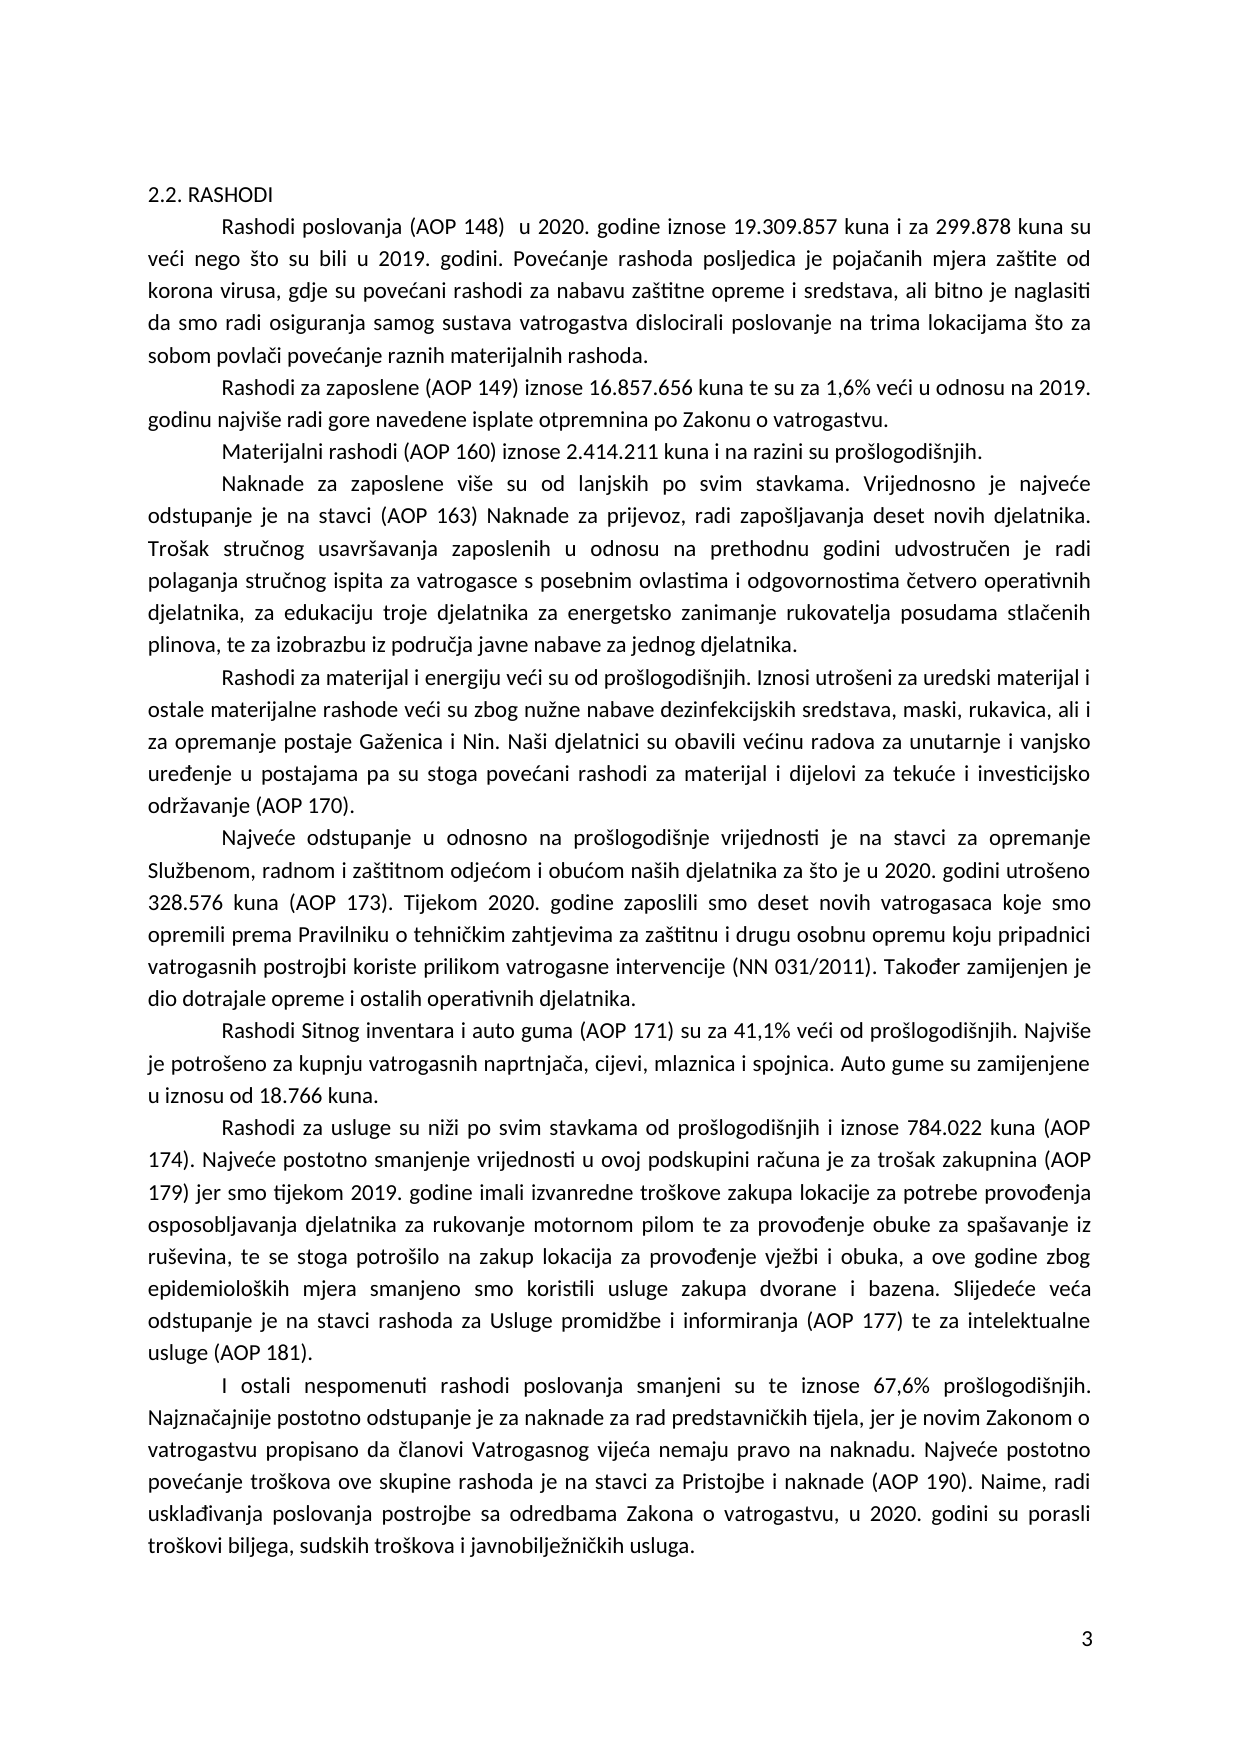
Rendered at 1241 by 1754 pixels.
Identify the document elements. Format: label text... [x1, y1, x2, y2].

text Rashodi Sitnog inventara i auto guma (AOP 171) su za 41,1% veći od prošlogodišnjih. Najviše je potrošeno za kupnju vatrogasnih naprtnjača, cijevi, mlaznica i spojnica. Auto gume su zamijenjene u iznosu od 18.766 kuna. [148, 1017, 1093, 1109]
text Rashodi za materijal i energiju veći su od prošlogodišnjih. Iznosi utrošeni za uredski materijal i ostale materijalne rashode veći su zbog nužne nabave dezinfekcijskih sredstava, maski, rukavica, ali i za opremanje postaje Gaženica i Nin. Naši djelatnici su obavili većinu radova za unutarnje i vanjsko uređenje u postajama pa su stoga povećani rashodi za materijal i dijelovi za tekuće i investicijsko održavanje (AOP 170). [148, 663, 1093, 819]
text Rashodi za zaposlene (AOP 149) iznose 16.857.656 kuna te su za 1,6% veći u odnosu na 2019. godinu najviše radi gore navedene isplate otpremnina po Zakonu o vatrogastvu. [148, 373, 1093, 433]
text I ostali nespomenuti rashodi poslovanja smanjeni su te iznose 67,6% prošlogodišnjih. Najznačajnije postotno odstupanje je za naknade za rad predstavničkih tijela, jer je novim Zakonom o vatrogastvu propisano da članovi Vatrogasnog vijeća nemaju pravo na naknadu. Najveće postotno povećanje troškova ove skupine rashoda je na stavci za Pristojbe i naknade (AOP 190). Naime, radi usklađivanja poslovanja postrojbe sa odredbama Zakona o vatrogastvu, u 2020. godini su porasli troškovi biljega, sudskih troškova i javnobilježničkih usluga. [148, 1371, 1093, 1560]
text Rashodi poslovanja (AOP 148) u 2020. godine iznose 19.309.857 kuna i za 299.878 kuna su veći nego što su bili u 2019. godini. Povećanje rashoda posljedica je pojačanih mjera zaštite od korona virusa, gdje su povećani rashodi za nabavu zaštitne opreme i sredstava, ali bitno je naglasiti da smo radi osiguranja samog sustava vatrogastva dislocirali poslovanje na trima lokacijama što za sobom povlači povećanje raznih materijalnih rashoda. [148, 212, 1093, 369]
text Materijalni rashodi (AOP 160) iznose 2.414.211 kuna i na razini su prošlogodišnjih. [148, 437, 1093, 465]
text Rashodi za usluge su niži po svim stavkama od prošlogodišnjih i iznose 784.022 kuna (AOP 174). Najveće postotno smanjenje vrijednosti u ovoj podskupini računa je za trošak zakupnina (AOP 179) jer smo tijekom 2019. godine imali izvanredne troškove zakupa lokacije za potrebe provođenja osposobljavanja djelatnika za rukovanje motornom pilom te za provođenje obuke za spašavanje iz ruševina, te se stoga potrošilo na zakup lokacija za provođenje vježbi i obuka, a ove godine zbog epidemioloških mjera smanjeno smo koristili usluge zakupa dvorane i bazena. Slijedeće veća odstupanje je na stavci rashoda za Usluge promidžbe i informiranja (AOP 177) te za intelektualne usluge (AOP 181). [148, 1113, 1093, 1367]
text Najveće odstupanje u odnosno na prošlogodišnje vrijednosti je na stavci za opremanje Službenom, radnom i zaštitnom odjećom i obućom naših djelatnika za što je u 2020. godini utrošeno 328.576 kuna (AOP 173). Tijekom 2020. godine zaposlili smo deset novih vatrogasaca koje smo opremili prema Pravilniku o tehničkim zahtjevima za zaštitnu i drugu osobnu opremu koju pripadnici vatrogasnih postrojbi koriste prilikom vatrogasne intervencije (NN 031/2011). Također zamijenjen je dio dotrajale opreme i ostalih operativnih djelatnika. [148, 823, 1093, 1012]
text 2.2. RASHODI [148, 180, 1093, 208]
text Naknade za zaposlene više su od lanjskih po svim stavkama. Vrijednosno je najveće odstupanje je na stavci (AOP 163) Naknade za prijevoz, radi zapošljavanja deset novih djelatnika. Trošak stručnog usavršavanja zaposlenih u odnosu na prethodnu godini udvostručen je radi polaganja stručnog ispita za vatrogasce s posebnim ovlastima i odgovornostima četvero operativnih djelatnika, za edukaciju troje djelatnika za energetsko zanimanje rukovatelja posudama stlačenih plinova, te za izobrazbu iz područja javne nabave za jednog djelatnika. [148, 469, 1093, 658]
